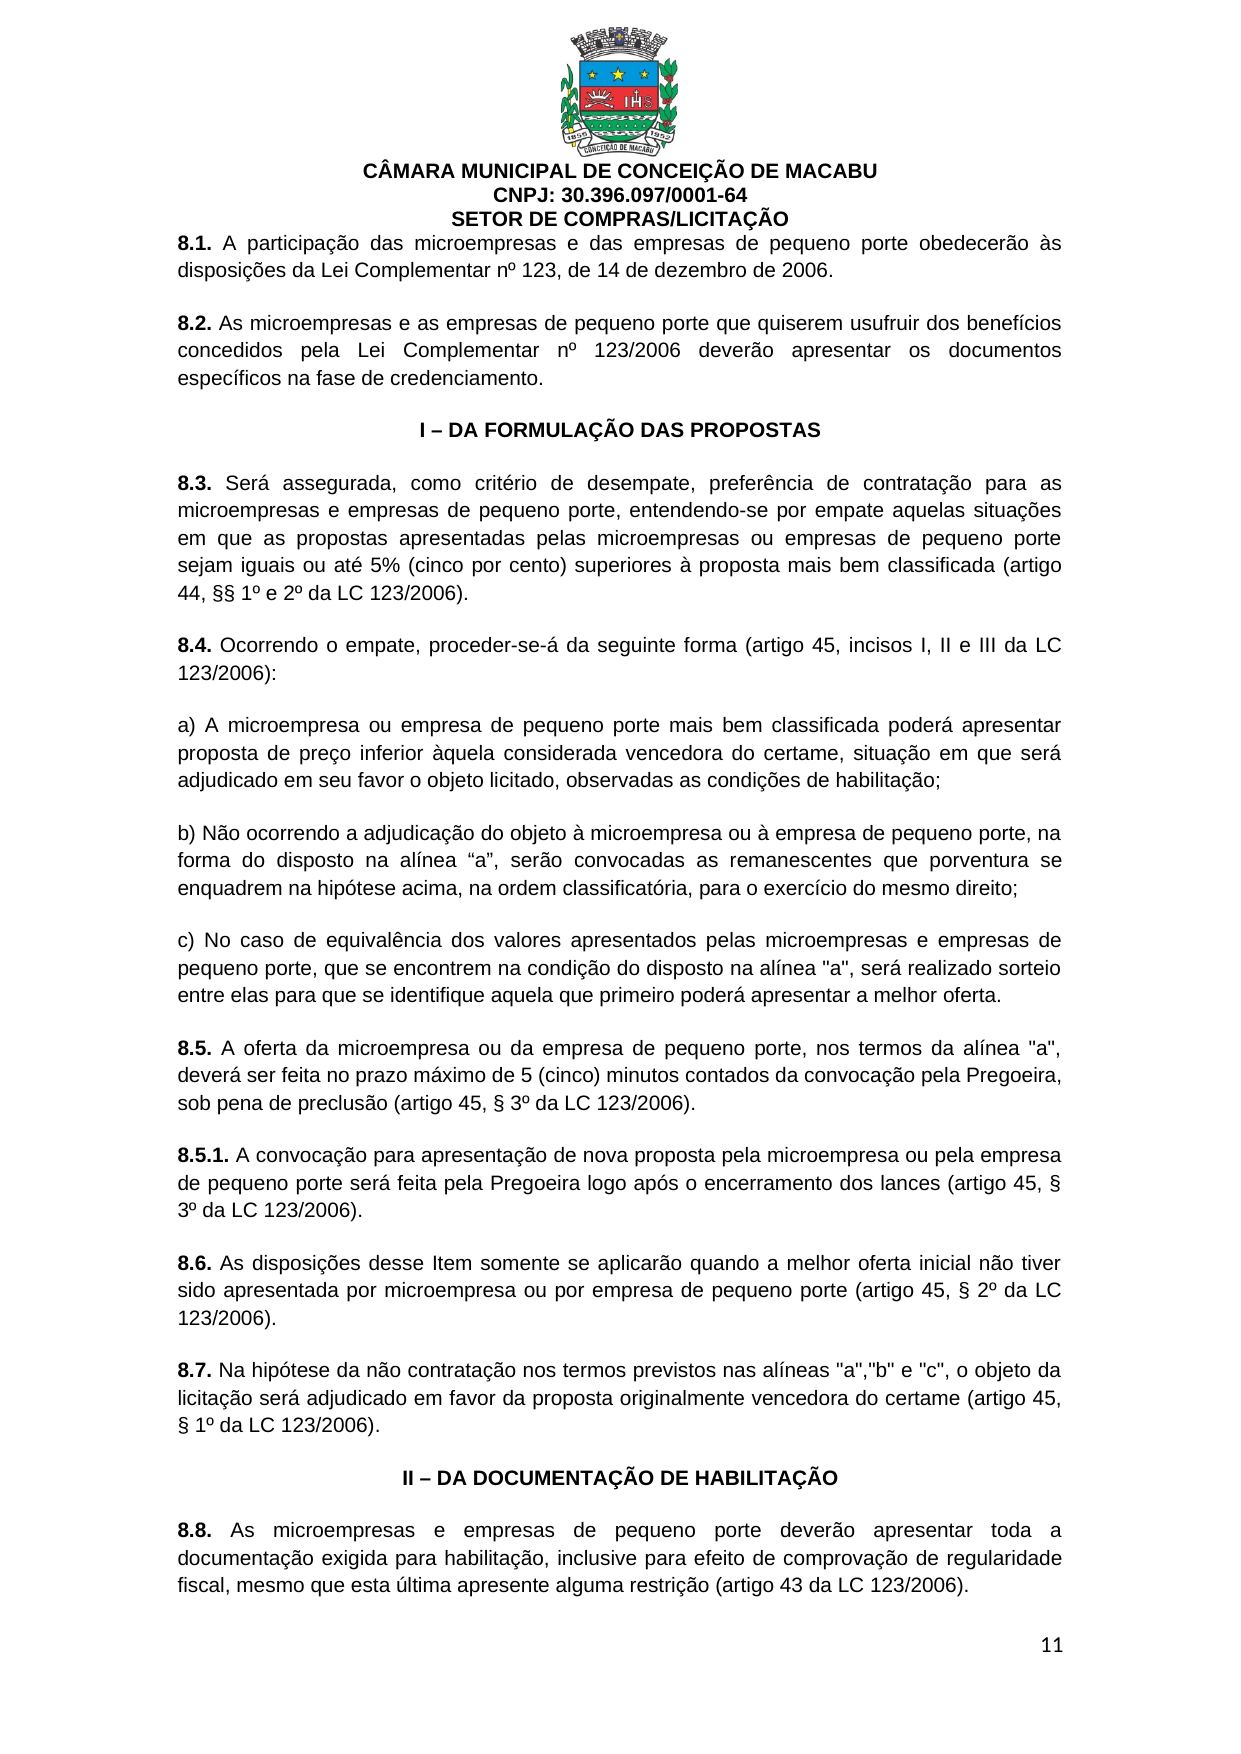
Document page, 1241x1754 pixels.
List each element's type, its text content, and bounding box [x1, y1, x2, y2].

text 8.7. Na hipótese da não contratação nos termos previstos nas alíneas "a","b" e "c", o objeto da licitação será adjudicado em favor da proposta originalmente vencedora do certame (artigo 45, § 1º da LC 123/2006). [177, 1358, 1063, 1437]
text a) A microempresa ou empresa de pequeno porte mais bem classificada poderá apresentar proposta de preço inferior àquela considerada vencedora do certame, situação em que será adjudicado em seu favor o objeto licitado, observadas as condições de habilitação; [177, 713, 1063, 792]
text 8.2. As microempresas e as empresas de pequeno porte que quiserem usufruir dos benefícios concedidos pela Lei Complementar nº 123/2006 deverão apresentar os documentos específicos na fase de credenciamento. [177, 310, 1063, 389]
text 8.5. A oferta da microempresa ou da empresa de pequeno porte, nos termos da alínea "a", deverá ser feita no prazo máximo de 5 (cinco) minutos contados da convocação pela Pregoeira, sob pena de preclusão (artigo 45, § 3º da LC 123/2006). [177, 1035, 1063, 1114]
text 8.3. Será assegurada, como critério de desempate, preferência de contratação para as microempresas e empresas de pequeno porte, entendendo-se por empate aquelas situações em que as propostas apresentadas pelas microempresas ou empresas de pequeno porte sejam iguais ou até 5% (cinco por cento) superiores à proposta mais bem classificada (artigo 44, §§ 1º e 2º da LC 123/2006). [177, 470, 1063, 604]
picture [560, 27, 678, 157]
text 8.4. Ocorrendo o empate, proceder-se-á da seguinte forma (artigo 45, incisos I, II e III da LC 123/2006): [177, 633, 1063, 684]
text II – DA DOCUMENTAÇÃO DE HABILITAÇÃO [177, 1465, 1063, 1489]
text 8.1. A participação das microempresas e das empresas de pequeno porte obedecerão às disposições da Lei Complementar nº 123, de 14 de dezembro de 2006. [177, 230, 1063, 282]
text 8.8. As microempresas e empresas de pequeno porte deverão apresentar toda a documentação exigida para habilitação, inclusive para efeito de comprovação de regularidade fiscal, mesmo que esta última apresente alguma restrição (artigo 43 da LC 123/2006). [177, 1518, 1063, 1597]
text c) No caso de equivalência dos valores apresentados pelas microempresas e empresas de pequeno porte, que se encontrem na condição do disposto na alínea "a", será realizado sorteio entre elas para que se identifique aquela que primeiro poderá apresentar a melhor oferta. [177, 928, 1063, 1007]
text 8.5.1. A convocação para apresentação de nova proposta pela microempresa ou pela empresa de pequeno porte será feita pela Pregoeira logo após o encerramento dos lances (artigo 45, § 3º da LC 123/2006). [177, 1143, 1063, 1222]
text b) Não ocorrendo a adjudicação do objeto à microempresa ou à empresa de pequeno porte, na forma do disposto na alínea “a”, serão convocadas as remanescentes que porventura se enquadrem na hipótese acima, na ordem classificatória, para o exercício do mesmo direito; [177, 820, 1063, 899]
text 8.6. As disposições desse Item somente se aplicarão quando a melhor oferta inicial não tiver sido apresentada por microempresa ou por empresa de pequeno porte (artigo 45, § 2º da LC 123/2006). [177, 1250, 1063, 1329]
text I – DA FORMULAÇÃO DAS PROPOSTAS [177, 418, 1063, 442]
